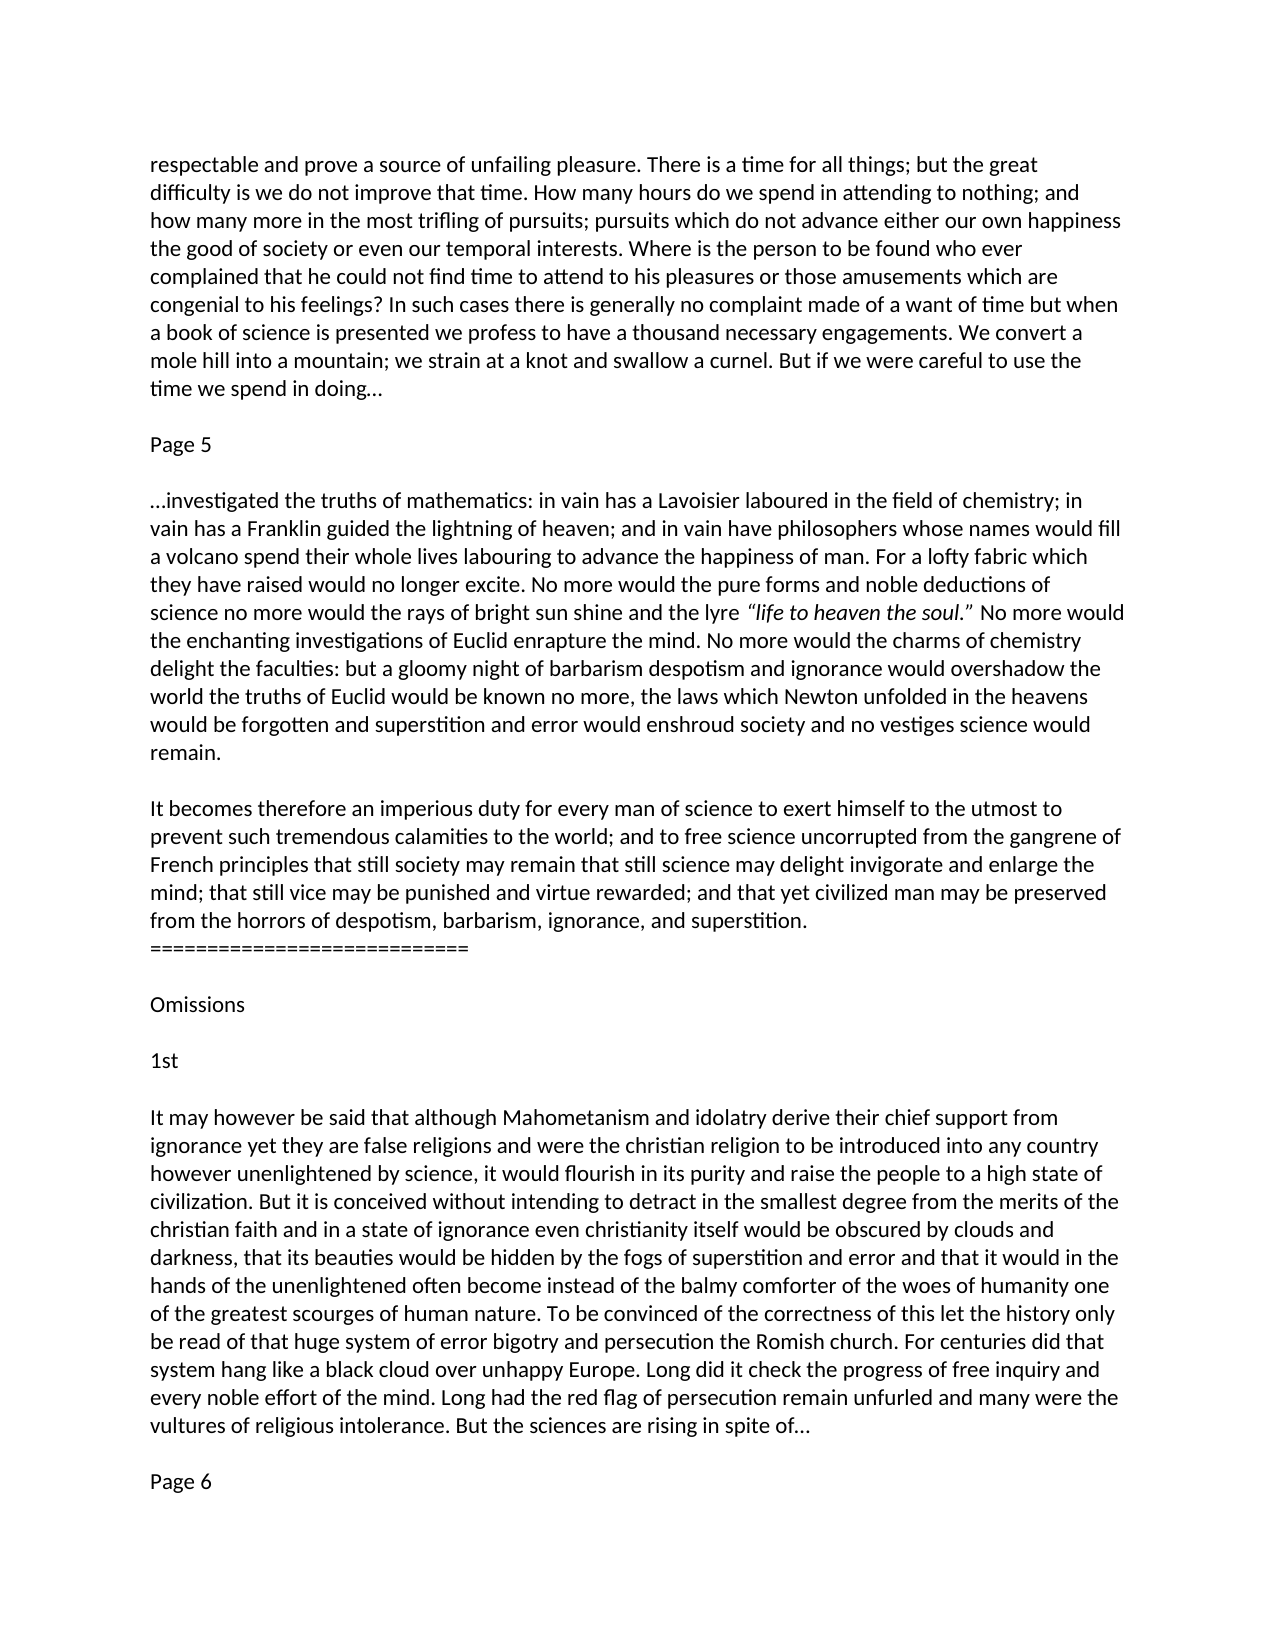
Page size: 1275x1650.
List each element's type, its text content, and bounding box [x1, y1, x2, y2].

text Omissions [150, 963, 1125, 1019]
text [150, 1047, 1125, 1495]
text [150, 150, 1125, 963]
